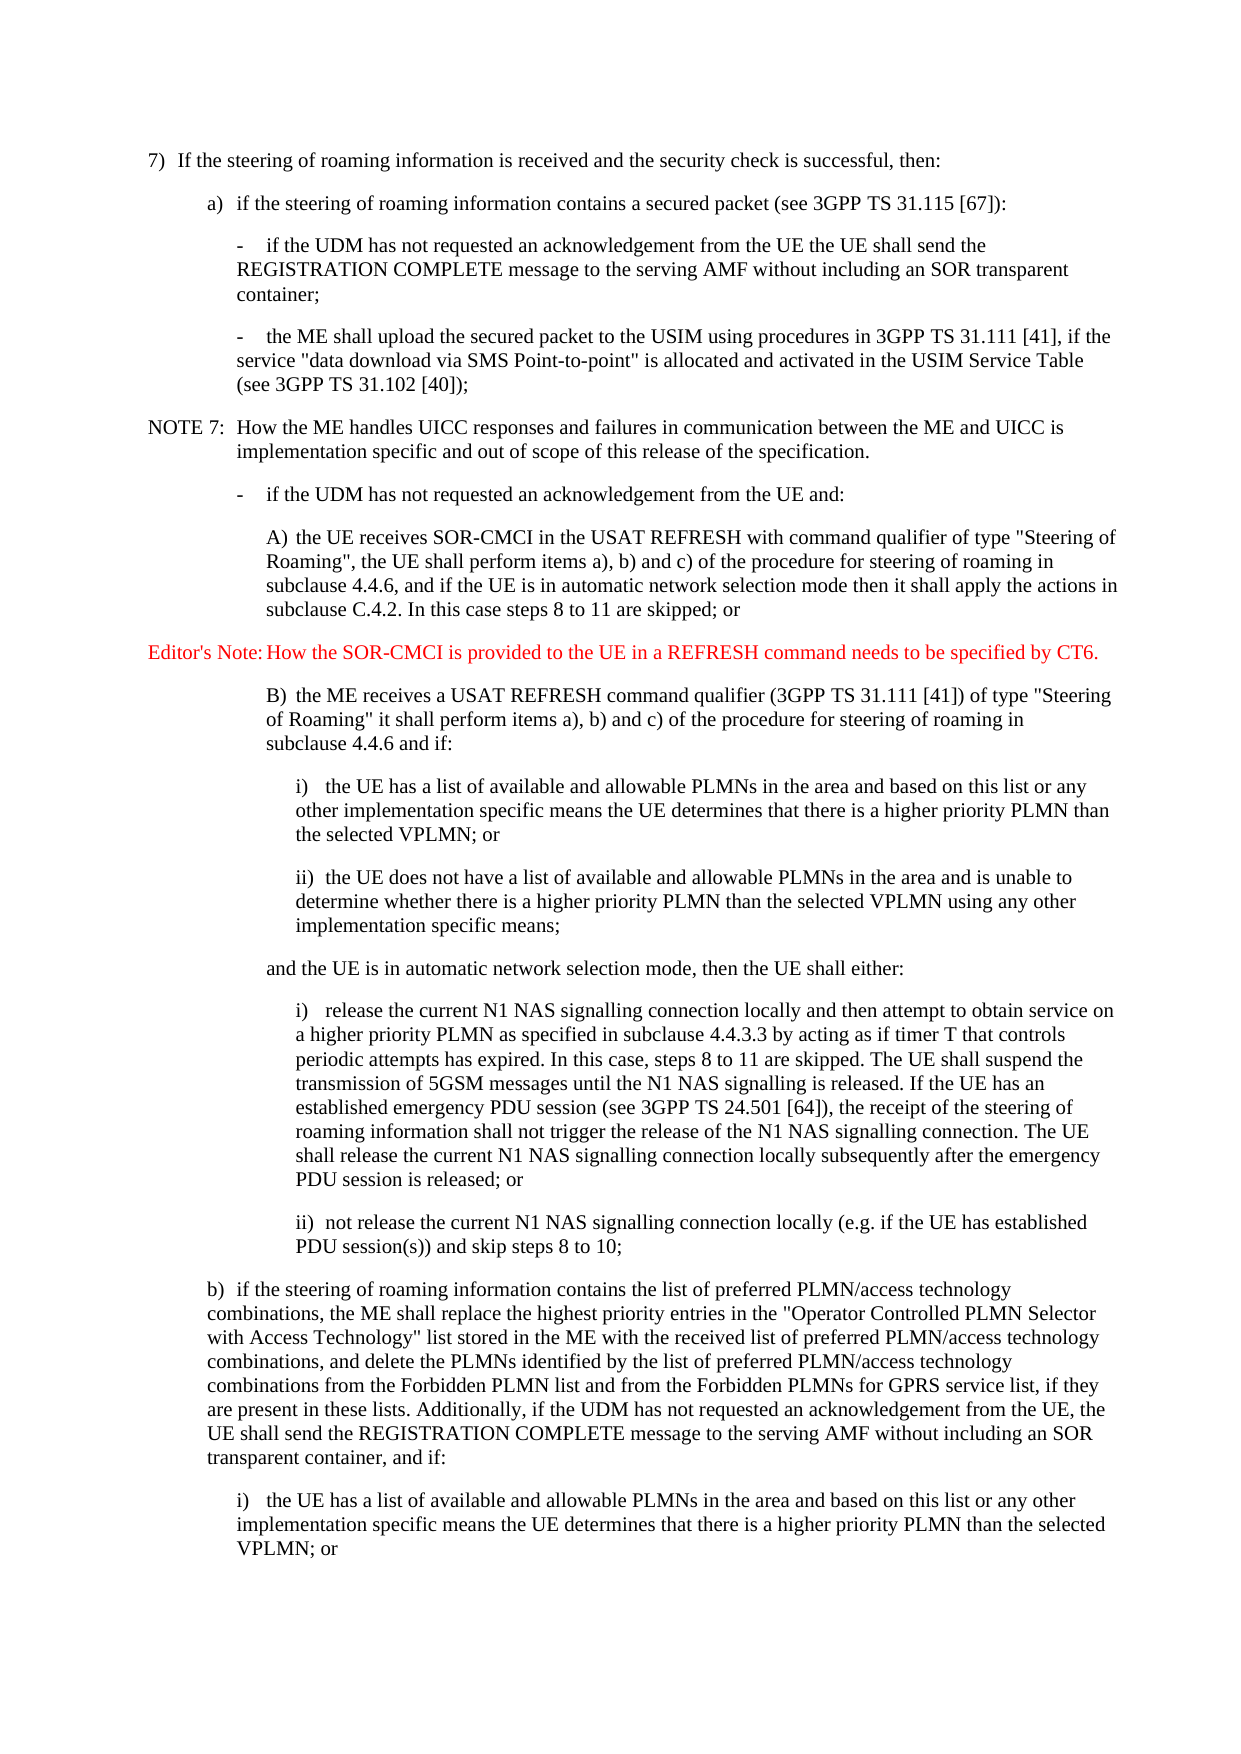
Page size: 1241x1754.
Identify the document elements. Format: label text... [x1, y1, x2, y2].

text 7) If the steering of roaming information is received and the security check is successful, then: [148, 148, 1122, 172]
text A) the UE receives SOR-CMCI in the USAT REFRESH with command qualifier of type "Steering of Roaming", the UE shall perform items a), b) and c) of the procedure for steering of roaming in subclause 4.4.6, and if the UE is in automatic network selection mode then it shall apply the actions in subclause C.4.2. In this case steps 8 to 11 are skipped; or [266, 525, 1122, 621]
text a) if the steering of roaming information contains a secured packet (see 3GPP TS 31.115 [67]): [207, 191, 1122, 214]
text - if the UDM has not requested an acknowledgement from the UE the UE shall send the REGISTRATION COMPLETE message to the serving AMF without including an SOR transparent container; [236, 233, 1122, 306]
text b) if the steering of roaming information contains the list of preferred PLMN/access technology combinations, the ME shall replace the highest priority entries in the "Operator Controlled PLMN Selector with Access Technology" list stored in the ME with the received list of preferred PLMN/access technology combinations, and delete the PLMNs identified by the list of preferred PLMN/access technology combinations from the Forbidden PLMN list and from the Forbidden PLMNs for GPRS service list, if they are present in these lists. Additionally, if the UDM has not requested an acknowledgement from the UE, the UE shall send the REGISTRATION COMPLETE message to the serving AMF without including an SOR transparent container, and if: [207, 1276, 1122, 1469]
text and the UE is in automatic network selection mode, then the UE shall either: [266, 956, 1122, 979]
text i) release the current N1 NAS signalling connection locally and then attempt to obtain service on a higher priority PLMN as specified in subclause 4.4.3.3 by acting as if timer T that controls periodic attempts has expired. In this case, steps 8 to 11 are skipped. The UE shall suspend the transmission of 5GSM messages until the N1 NAS signalling is released. If the UE has an established emergency PDU session (see 3GPP TS 24.501 [64]), the receipt of the steering of roaming information shall not trigger the release of the N1 NAS signalling connection. The UE shall release the current N1 NAS signalling connection locally subsequently after the emergency PDU session is released; or [295, 998, 1122, 1191]
text B) the ME receives a USAT REFRESH command qualifier (3GPP TS 31.111 [41]) of type "Steering of Roaming" it shall perform items a), b) and c) of the procedure for steering of roaming in subclause 4.4.6 and if: [266, 683, 1122, 755]
text ii) not release the current N1 NAS signalling connection locally (e.g. if the UE has established PDU session(s)) and skip steps 8 to 10; [295, 1209, 1122, 1258]
text NOTE 7: How the ME handles UICC responses and failures in communication between the ME and UICC is implementation specific and out of scope of this release of the specification. [148, 415, 1122, 463]
text Editor's Note: How the SOR-CMCI is provided to the UE in a REFRESH command needs to be specified by CT6. [148, 640, 1122, 664]
text - the ME shall upload the secured packet to the USIM using procedures in 3GPP TS 31.111 [41], if the service "data download via SMS Point-to-point" is allocated and activated in the USIM Service Table (see 3GPP TS 31.102 [40]); [236, 324, 1122, 396]
text ii) the UE does not have a list of available and allowable PLMNs in the area and is unable to determine whether there is a higher priority PLMN than the selected VPLMN using any other implementation specific means; [295, 864, 1122, 937]
text i) the UE has a list of available and allowable PLMNs in the area and based on this list or any other implementation specific means the UE determines that there is a higher priority PLMN than the selected VPLMN; or [295, 774, 1122, 846]
text - if the UDM has not requested an acknowledgement from the UE and: [236, 482, 1122, 506]
text i) the UE has a list of available and allowable PLMNs in the area and based on this list or any other implementation specific means the UE determines that there is a higher priority PLMN than the selected VPLMN; or [236, 1488, 1122, 1560]
